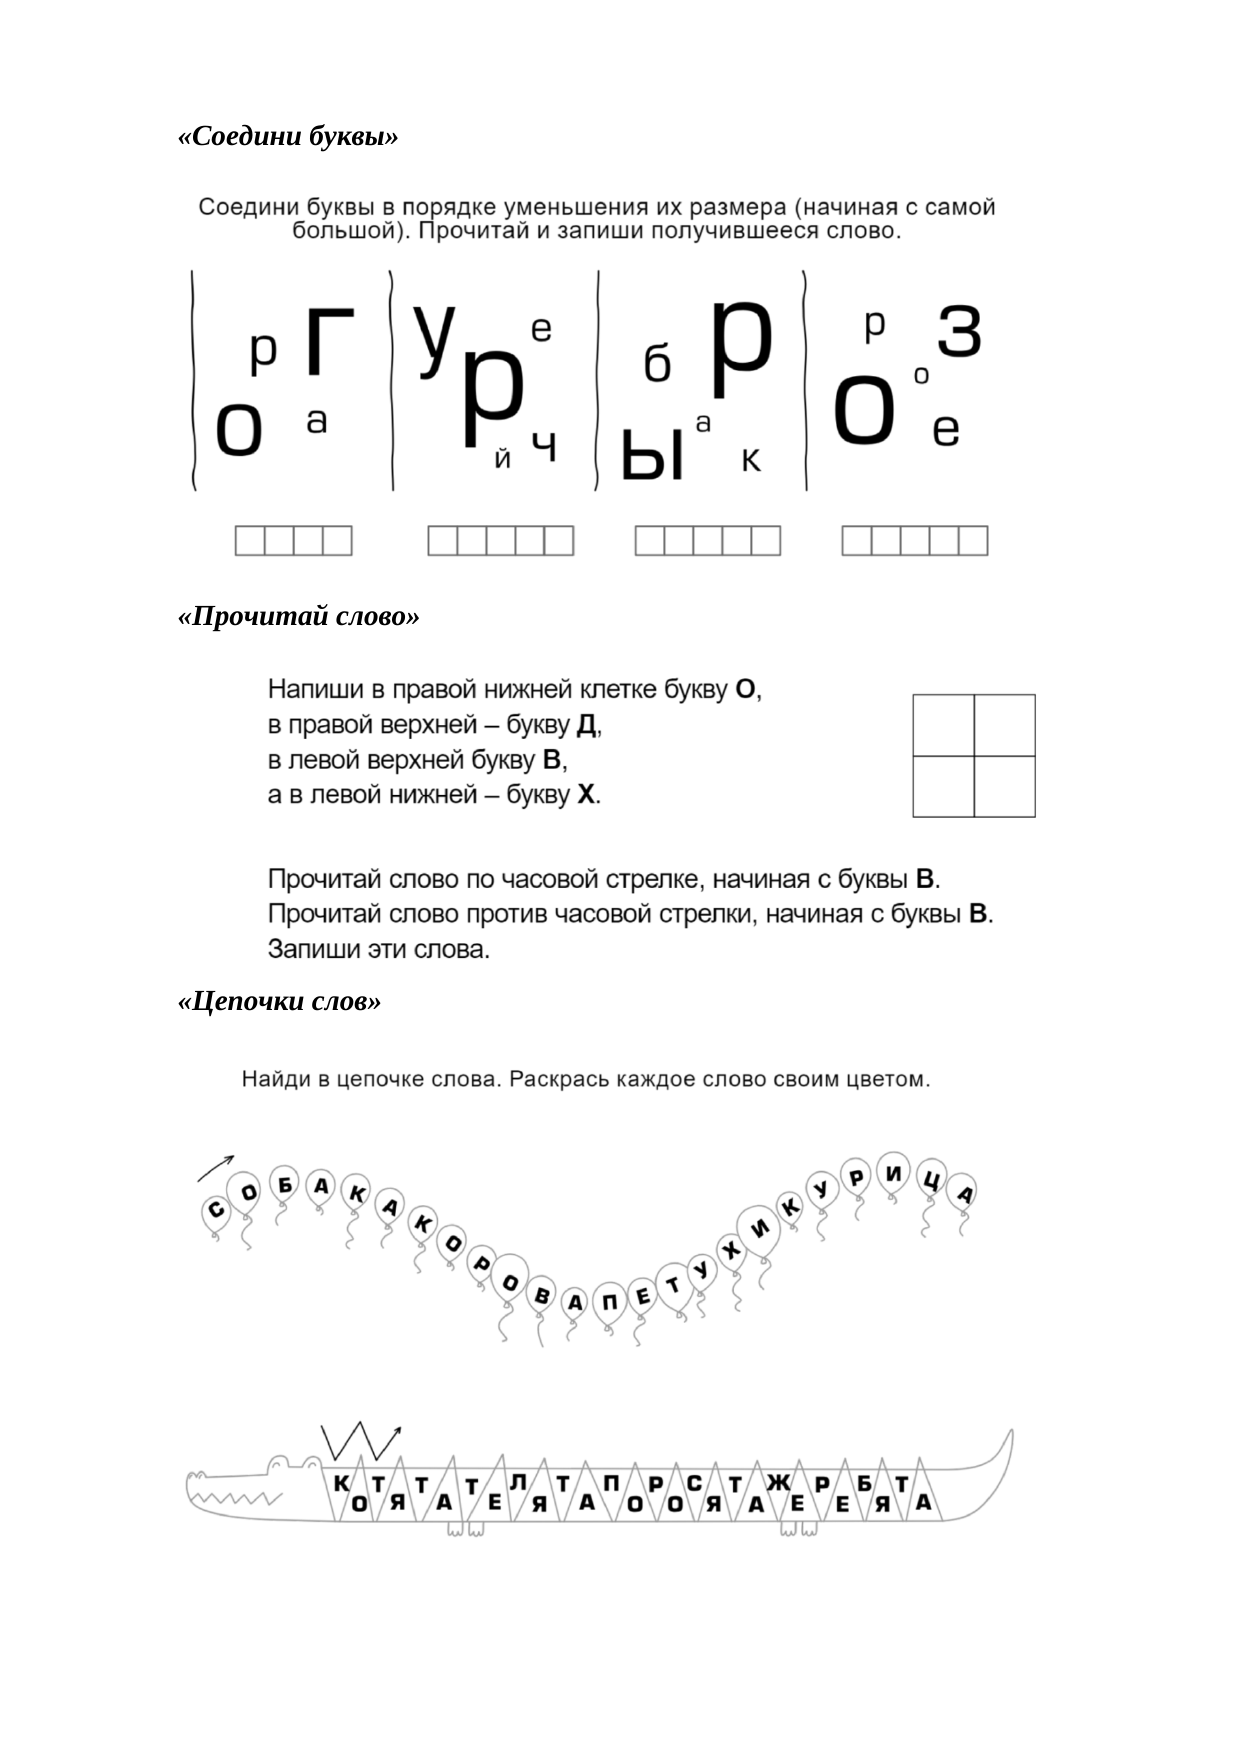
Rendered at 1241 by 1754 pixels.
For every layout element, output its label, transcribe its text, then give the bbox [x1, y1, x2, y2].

text «Прочитай слово» [177, 598, 1152, 632]
picture [177, 1388, 1033, 1557]
text «Соедини буквы» [177, 118, 1152, 152]
picture [177, 189, 1001, 564]
picture [177, 1054, 984, 1355]
picture [251, 669, 1059, 967]
